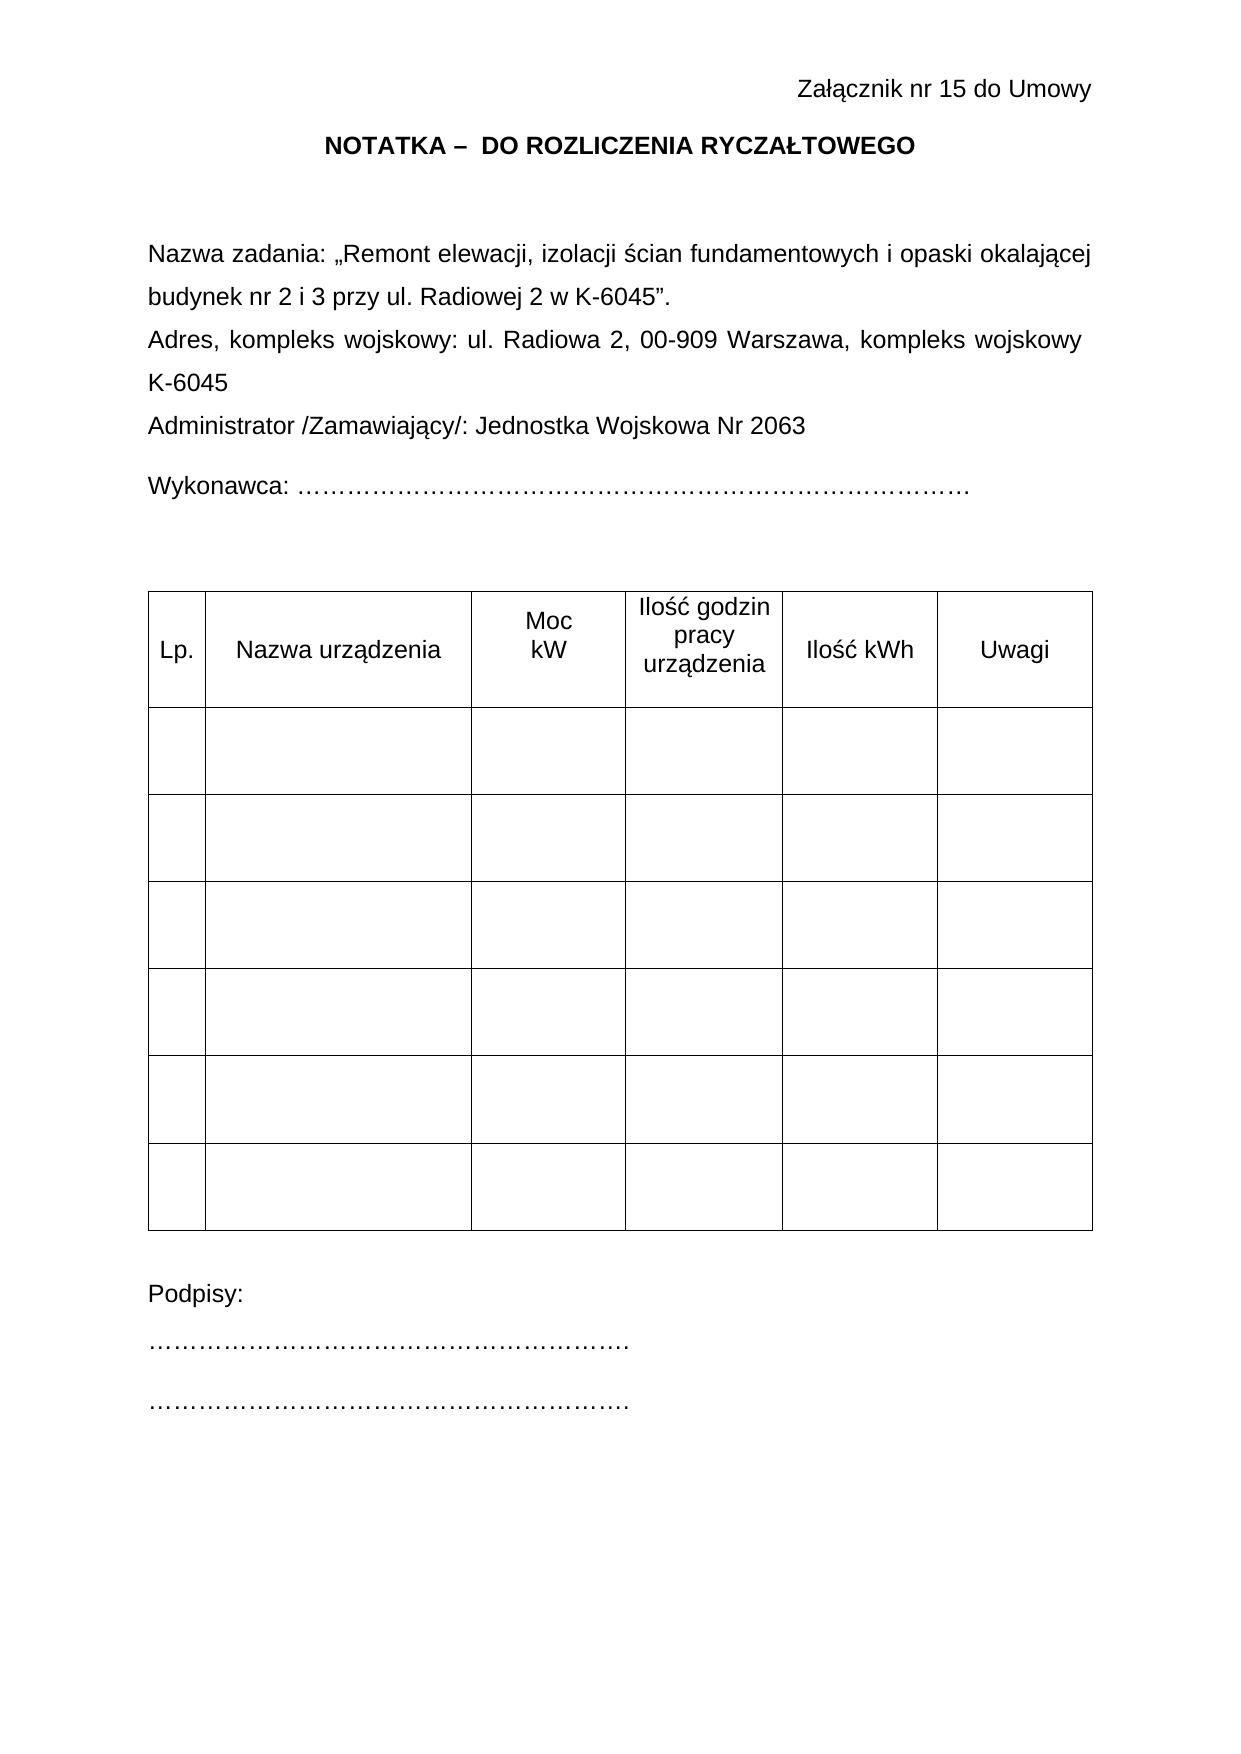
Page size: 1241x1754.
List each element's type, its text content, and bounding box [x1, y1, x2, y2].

table_cell [206, 1056, 471, 1143]
text Podpisy: [148, 1278, 1093, 1307]
table_cell [149, 969, 205, 1055]
table_header Lp. [149, 592, 205, 707]
table_header Uwagi [938, 592, 1092, 707]
text …………………………………………………. [148, 1386, 1093, 1415]
table_cell [472, 1144, 625, 1230]
table_cell [472, 969, 625, 1055]
table_cell [938, 795, 1092, 881]
table_cell [938, 1056, 1092, 1143]
text Wykonawca: ……………………………………………………………………… [148, 471, 1093, 500]
table_cell [149, 1144, 205, 1230]
table_cell [783, 795, 937, 881]
table_cell [938, 882, 1092, 968]
table_cell [626, 1144, 782, 1230]
table_header Nazwa urządzenia [206, 592, 471, 707]
table_cell [206, 882, 471, 968]
table_cell [626, 882, 782, 968]
table_cell [206, 708, 471, 794]
text Administrator /Zamawiający/: Jednostka Wojskowa Nr 2063 [148, 411, 1093, 440]
table_cell [149, 882, 205, 968]
table_cell [783, 1144, 937, 1230]
table_cell [472, 708, 625, 794]
table_cell [206, 969, 471, 1055]
table_header Moc kW [472, 592, 625, 707]
table_cell [783, 1056, 937, 1143]
text …………………………………………………. [148, 1326, 1093, 1355]
table_cell [626, 795, 782, 881]
table_cell [206, 1144, 471, 1230]
text NOTATKA – DO ROZLICZENIA RYCZAŁTOWEGO [148, 131, 1093, 160]
table_cell [149, 795, 205, 881]
table_cell [472, 1056, 625, 1143]
table_cell [783, 882, 937, 968]
table_cell [783, 708, 937, 794]
table_cell [149, 1056, 205, 1143]
table_cell [938, 1144, 1092, 1230]
table_cell [938, 708, 1092, 794]
table_cell [938, 969, 1092, 1055]
table_cell [206, 795, 471, 881]
table_cell [626, 708, 782, 794]
table_cell [626, 1056, 782, 1143]
text Adres, kompleks wojskowy: ul. Radiowa 2, 00-909 Warszawa, kompleks wojskowy K-6045 [148, 325, 1093, 397]
list Nazwa zadania: „Remont elewacji, izolacji ścian fundamentowych i opaski okalającej budynek nr 2 i 3 przy ul. Radiowej 2 w K-6045”. [148, 239, 1093, 311]
table_cell [472, 795, 625, 881]
table_header Ilość godzin pracy urządzenia [626, 592, 782, 707]
table_cell [783, 969, 937, 1055]
table_cell [472, 882, 625, 968]
table_header Ilość kWh [783, 592, 937, 707]
table_cell [149, 708, 205, 794]
table_cell [626, 969, 782, 1055]
